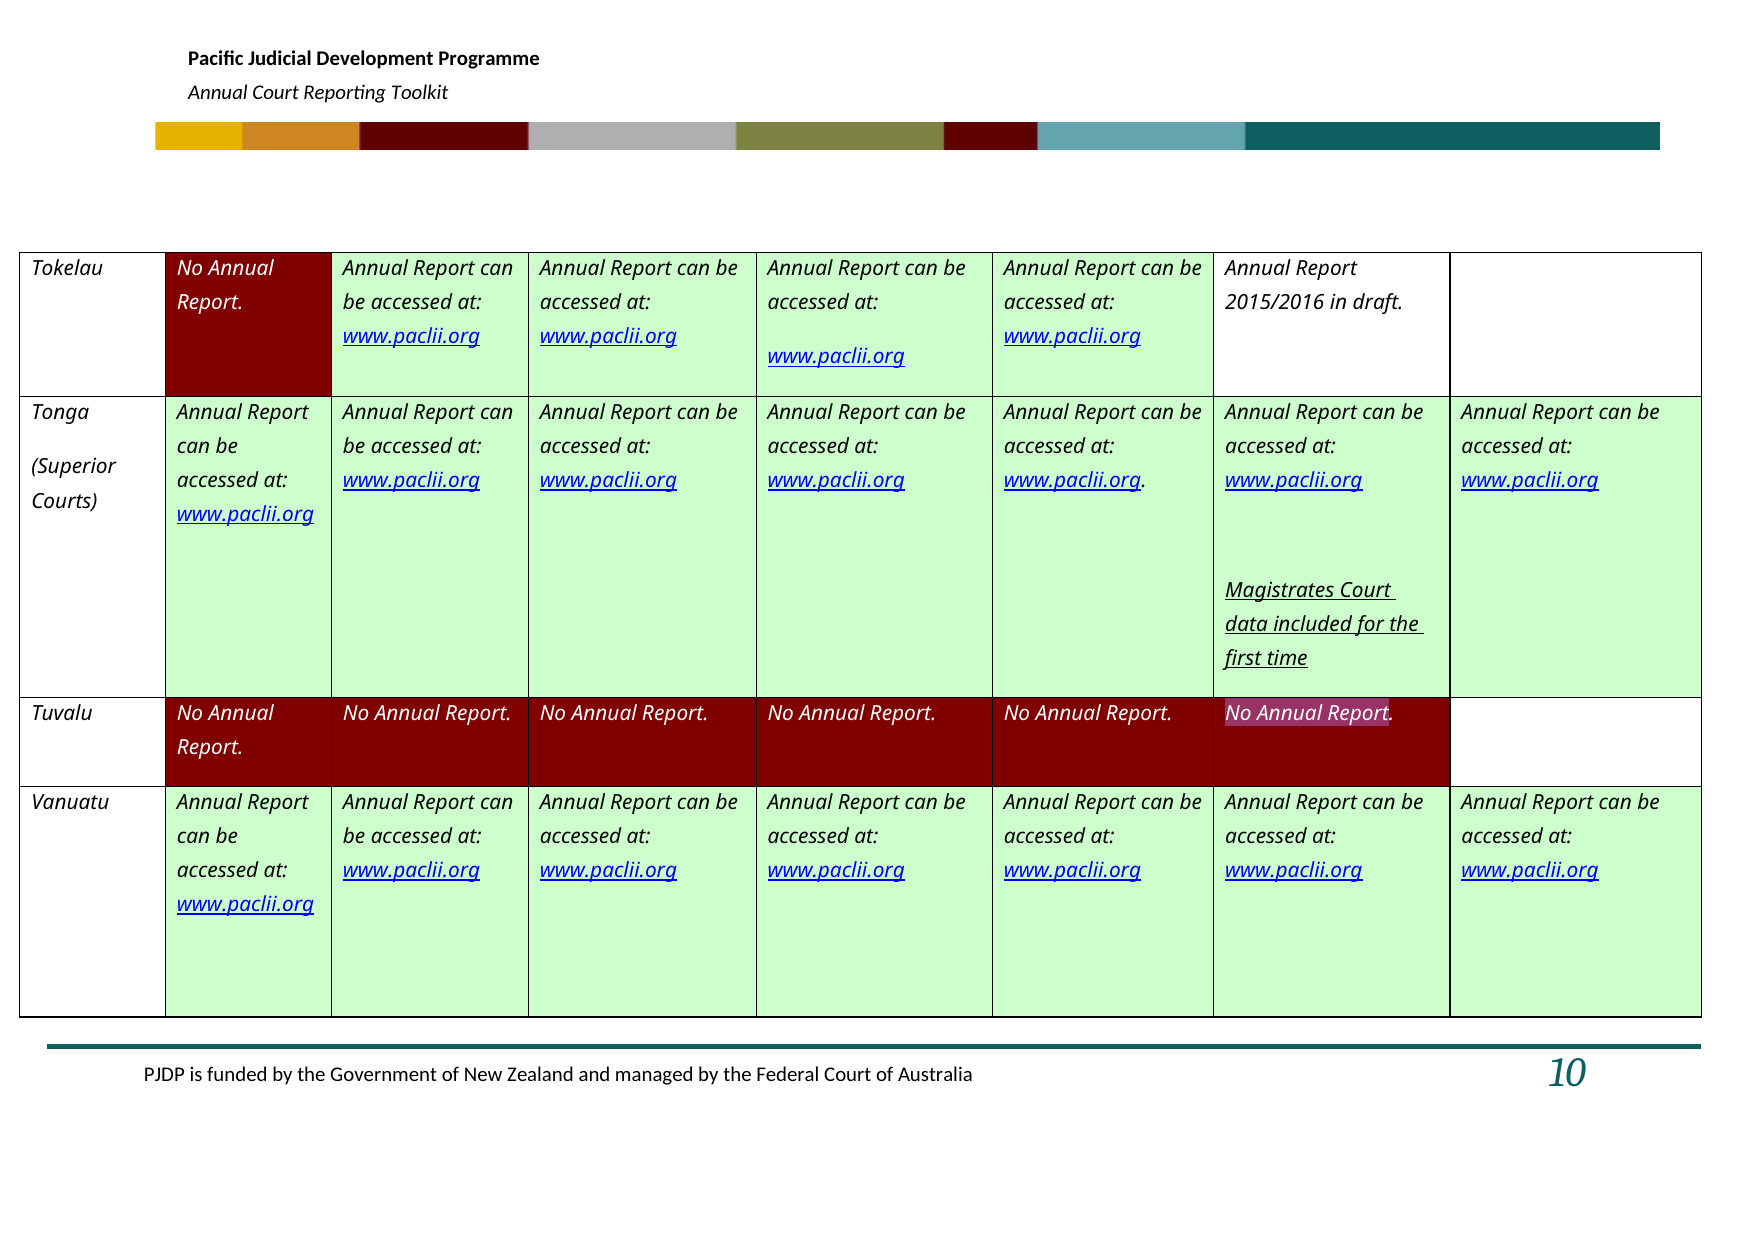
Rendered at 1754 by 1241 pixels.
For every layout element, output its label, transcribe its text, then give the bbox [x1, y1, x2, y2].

table_cell Annual Report can be accessed at: www.paclii.org [993, 253, 1213, 396]
table_cell Annual Report can be accessed at: www.paclii.org [1451, 397, 1701, 697]
table_cell Annual Report can be accessed at: www.paclii.org Magistrates Court data included for the first time [1214, 397, 1449, 697]
table_cell No Annual Report. [332, 698, 528, 786]
table_cell Annual Report can be accessed at: www.paclii.org [993, 787, 1213, 1016]
table_cell Tuvalu [20, 698, 165, 786]
picture [155, 122, 1660, 150]
table_cell Tokelau [20, 253, 165, 396]
table_cell Annual Report can be accessed at: www.paclii.org [757, 253, 992, 396]
table_cell Tonga (Superior Courts) [20, 397, 165, 697]
table_cell [1451, 253, 1701, 396]
table_cell Annual Report can be accessed at: www.paclii.org [332, 253, 528, 396]
table_cell [1451, 698, 1701, 786]
table_cell No Annual Report. [166, 253, 331, 396]
table_cell Annual Report can be accessed at: www.paclii.org [757, 397, 992, 697]
table_cell Annual Report 2015/2016 in draft. [1214, 253, 1449, 396]
table_cell Annual Report can be accessed at: www.paclii.org [757, 787, 992, 1016]
table_cell Annual Report can be accessed at: www.paclii.org. [993, 397, 1213, 697]
table_cell Annual Report can be accessed at: www.paclii.org [529, 397, 756, 697]
table_cell Annual Report can be accessed at: www.paclii.org [529, 787, 756, 1016]
table_cell Annual Report can be accessed at: www.paclii.org [332, 787, 528, 1016]
table_cell No Annual Report. [757, 698, 992, 786]
table_cell No Annual Report. [529, 698, 756, 786]
table_cell No Annual Report. [993, 698, 1213, 786]
table_cell No Annual Report. [1214, 698, 1449, 786]
table_cell Annual Report can be accessed at: www.paclii.org [529, 253, 756, 396]
table_cell Annual Report can be accessed at: www.paclii.org [1214, 787, 1449, 1016]
table_cell Annual Report can be accessed at: www.paclii.org [166, 787, 331, 1016]
table_cell Annual Report can be accessed at: www.paclii.org [166, 397, 331, 697]
table_cell No Annual Report. [166, 698, 331, 786]
table_cell Annual Report can be accessed at: www.paclii.org [1451, 787, 1701, 1016]
table_cell Annual Report can be accessed at: www.paclii.org [332, 397, 528, 697]
table_cell Vanuatu [20, 787, 165, 1016]
